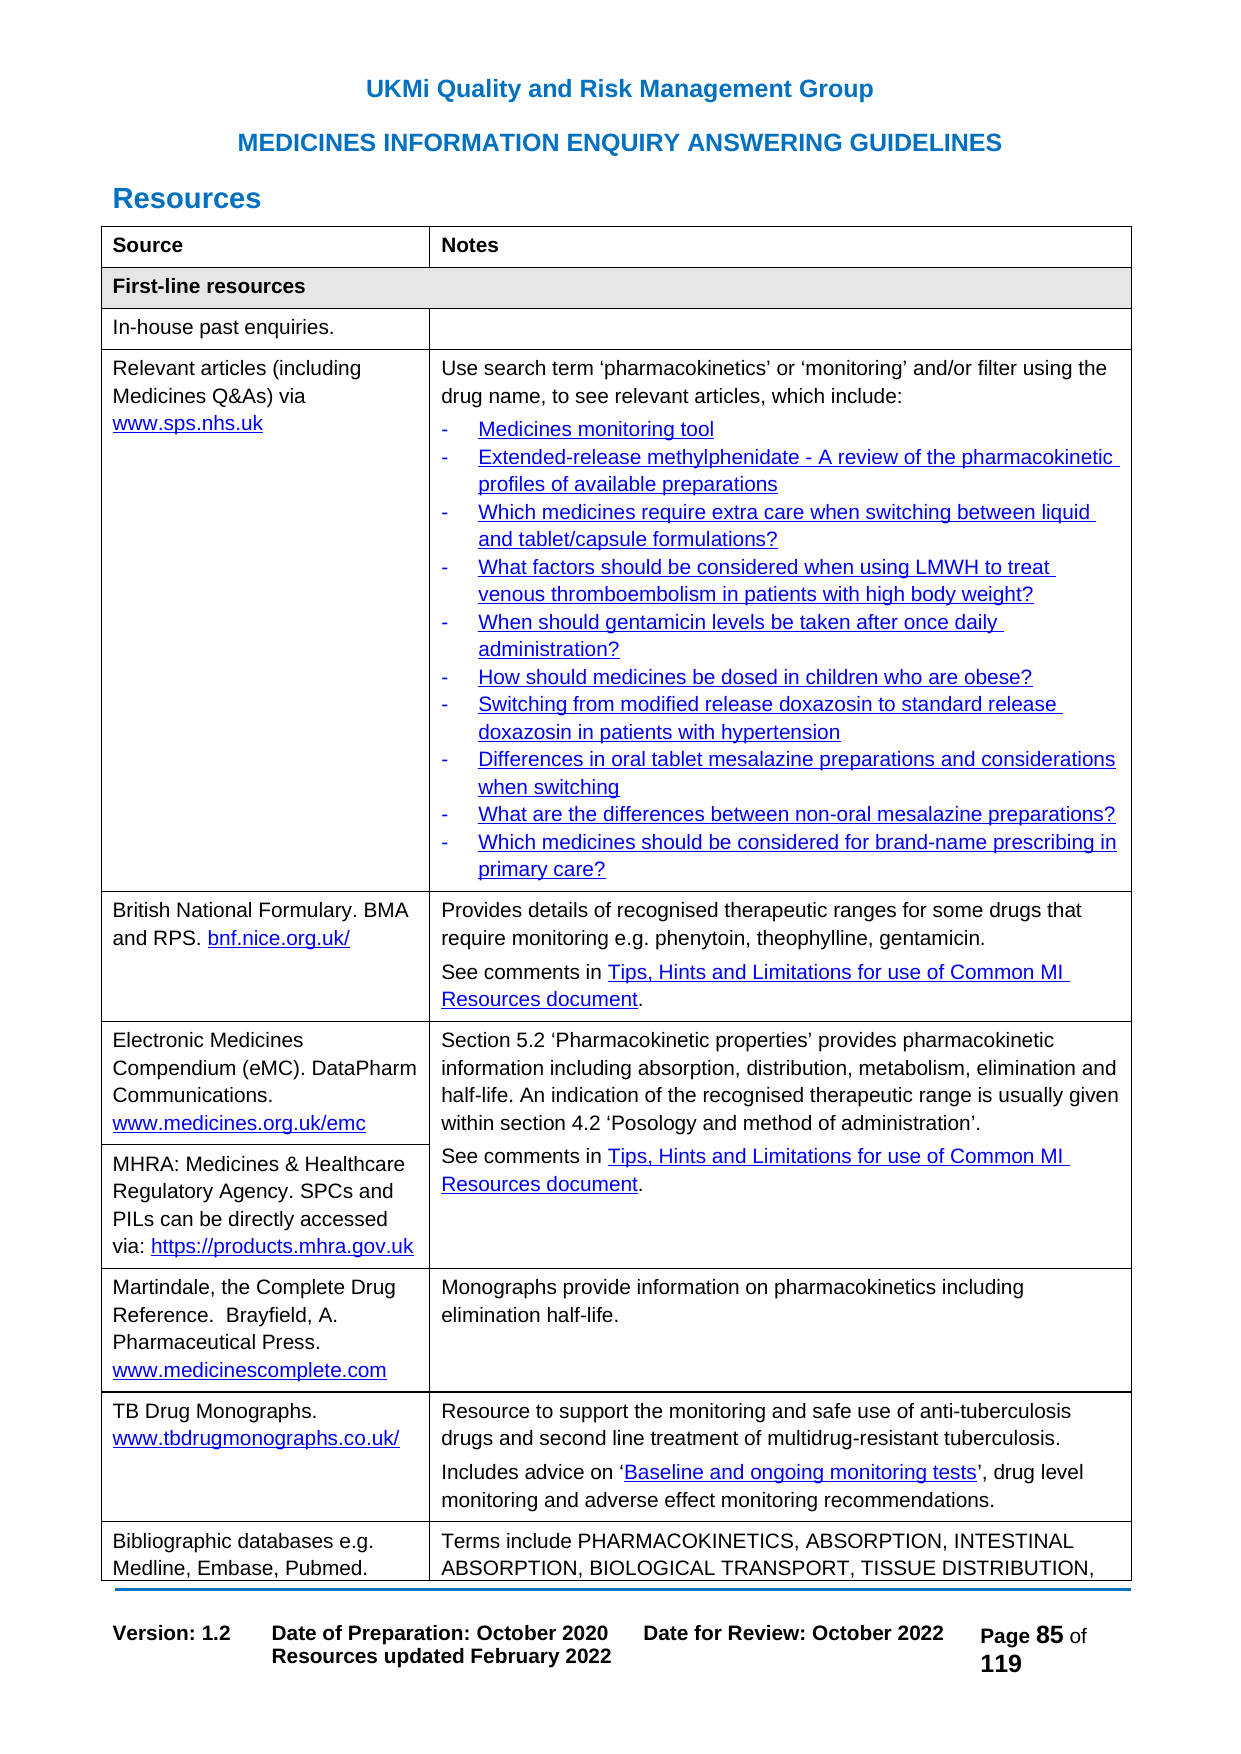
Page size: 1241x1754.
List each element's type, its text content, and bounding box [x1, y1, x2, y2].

table_cell Section 5.2 ‘Pharmacokinetic properties’ provides pharmacokinetic information including absorption, distribution, metabolism, elimination and half-life. An indication of the recognised therapeutic range is usually given within section 4.2 ‘Posology and method of administration’. See comments in Tips, Hints and Limitations for use of Common MI Resources document. [430, 1022, 1131, 1268]
table_cell Martindale, the Complete Drug Reference. Brayfield, A. Pharmaceutical Press. www.medicinescomplete.com [102, 1269, 429, 1391]
subtitle Resources [112, 181, 1128, 214]
table_header Source [102, 227, 429, 267]
table_cell MHRA: Medicines & Healthcare Regulatory Agency. SPCs and PILs can be directly accessed via: https://products.mhra.gov.uk [102, 1145, 429, 1268]
table_cell Provides details of recognised therapeutic ranges for some drugs that require monitoring e.g. phenytoin, theophylline, gentamicin. See comments in Tips, Hints and Limitations for use of Common MI Resources document. [430, 892, 1131, 1021]
table_cell Resource to support the monitoring and safe use of anti-tuberculosis drugs and second line treatment of multidrug-resistant tuberculosis. Includes advice on ‘Baseline and ongoing monitoring tests’, drug level monitoring and adverse effect monitoring recommendations. [430, 1393, 1131, 1521]
table_cell TB Drug Monographs. www.tbdrugmonographs.co.uk/ [102, 1393, 429, 1521]
table_cell In-house past enquiries. [102, 309, 429, 349]
table_cell Relevant articles (including Medicines Q&As) via www.sps.nhs.uk [102, 350, 429, 891]
table_cell Electronic Medicines Compendium (eMC). DataPharm Communications. www.medicines.org.uk/emc [102, 1022, 429, 1144]
table_cell [430, 309, 1131, 349]
table_cell First-line resources [102, 268, 1131, 308]
table_cell British National Formulary. BMA and RPS. bnf.nice.org.uk/ [102, 892, 429, 1021]
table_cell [102, 1522, 429, 1580]
table_cell Monographs provide information on pharmacokinetics including elimination half-life. [430, 1269, 1131, 1391]
table_cell Use search term ‘pharmacokinetics’ or ‘monitoring’ and/or filter using the drug name, to see relevant articles, which include: Medicines monitoring tool Extended-release methylphenidate - A review of the pharmacokinetic profiles of available preparations Which medicines require extra care when switching between liquid and tablet/capsule formulations? What factors should be considered when using LMWH to treat venous thromboembolism in patients with high body weight? When should gentamicin levels be taken after once daily administration? How should medicines be dosed in children who are obese? Switching from modified release doxazosin to standard release doxazosin in patients with hypertension Differences in oral tablet mesalazine preparations and considerations when switching What are the differences between non-oral mesalazine preparations? Which medicines should be considered for brand-name prescribing in primary care? [430, 350, 1131, 891]
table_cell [430, 1522, 1131, 1580]
table_header Notes [430, 227, 1131, 267]
